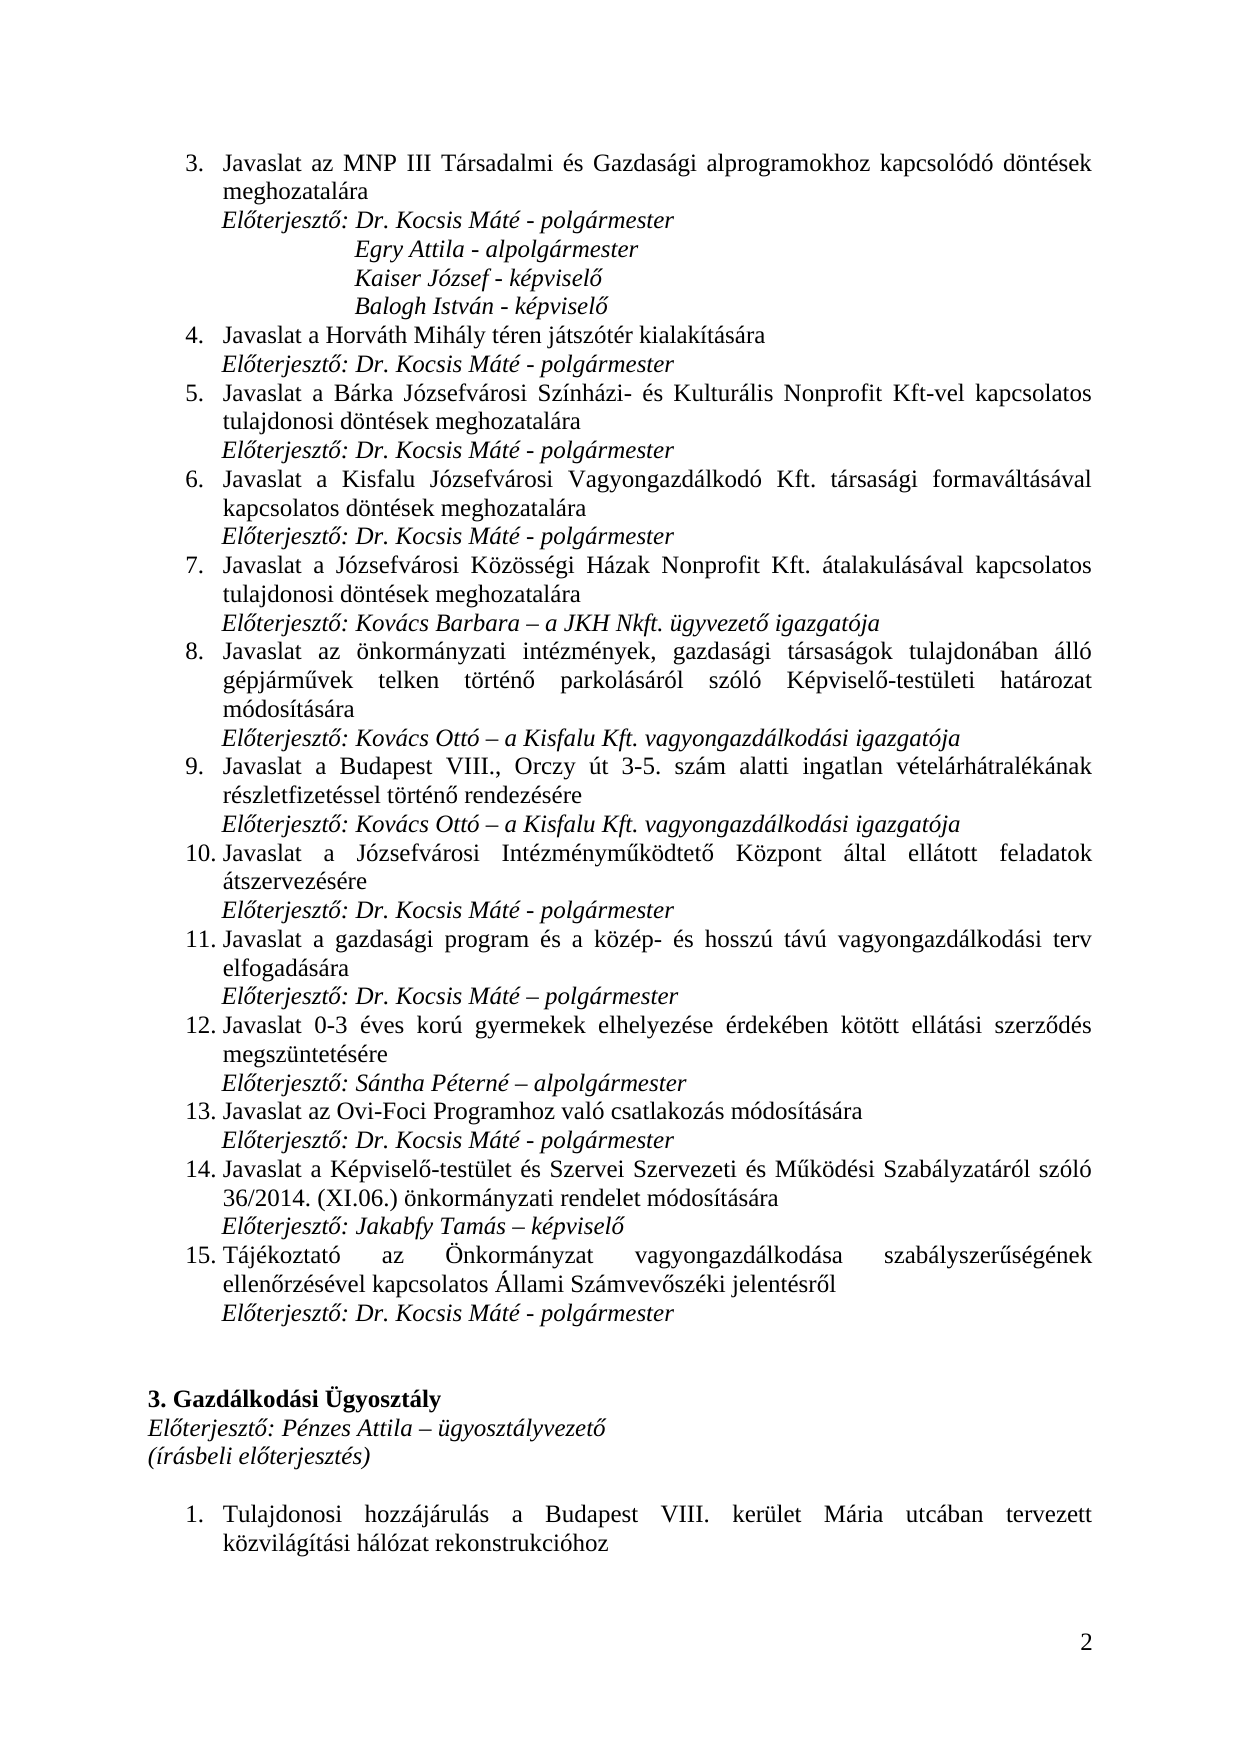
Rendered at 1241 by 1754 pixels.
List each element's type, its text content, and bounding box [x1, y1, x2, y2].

text Kaiser József - képviselő [148, 263, 1093, 291]
list Javaslat a Bárka Józsefvárosi Színházi- és Kulturális Nonprofit Kft-vel kapcsolatos tulajdonosi döntések meghozatalára [185, 378, 1093, 435]
text Előterjesztő: Kovács Barbara – a JKH Nkft. ügyvezető igazgatója [221, 608, 1093, 636]
list Tájékoztató az Önkormányzat vagyongazdálkodása szabályszerűségének ellenőrzésével kapcsolatos Állami Számvevőszéki jelentésről [185, 1240, 1093, 1298]
text Előterjesztő: Pénzes Attila – ügyosztályvezető [148, 1413, 1093, 1441]
list Javaslat a Józsefvárosi Közösségi Házak Nonprofit Kft. átalakulásával kapcsolatos tulajdonosi döntések meghozatalára [185, 550, 1093, 608]
list Tulajdonosi hozzájárulás a Budapest VIII. kerület Mária utcában tervezett közvilágítási hálózat rekonstrukcióhoz [185, 1499, 1093, 1556]
list Javaslat a gazdasági program és a közép- és hosszú távú vagyongazdálkodási terv elfogadására [185, 924, 1093, 981]
text Előterjesztő: Dr. Kocsis Máté - polgármester [221, 521, 1093, 550]
list Javaslat a Budapest VIII., Orczy út 3-5. szám alatti ingatlan vételárhátralékának részletfizetéssel történő rendezésére [185, 751, 1093, 809]
text Előterjesztő: Dr. Kocsis Máté - polgármester [221, 435, 1093, 464]
list Javaslat 0-3 éves korú gyermekek elhelyezése érdekében kötött ellátási szerződés megszüntetésére [185, 1010, 1093, 1068]
text Előterjesztő: Kovács Ottó – a Kisfalu Kft. vagyongazdálkodási igazgatója [221, 809, 1093, 838]
text Előterjesztő: Jakabfy Tamás – képviselő [221, 1211, 1093, 1240]
list Javaslat az MNP III Társadalmi és Gazdasági alprogramokhoz kapcsolódó döntések meghozatalára [185, 148, 1093, 205]
text Előterjesztő: Dr. Kocsis Máté - polgármester [221, 1298, 1093, 1326]
text Előterjesztő: Dr. Kocsis Máté - polgármester [148, 1125, 1093, 1154]
list Javaslat a Józsefvárosi Intézményműködtető Központ által ellátott feladatok átszervezésére [185, 838, 1093, 895]
list Javaslat az Ovi-Foci Programhoz való csatlakozás módosítására [185, 1096, 1093, 1125]
text (írásbeli előterjesztés) [148, 1441, 1093, 1470]
text Balogh István - képviselő [148, 291, 1093, 320]
text Előterjesztő: Dr. Kocsis Máté - polgármester [221, 349, 1093, 378]
text Előterjesztő: Kovács Ottó – a Kisfalu Kft. vagyongazdálkodási igazgatója [221, 723, 1093, 751]
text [221, 205, 1093, 234]
text Előterjesztő: Dr. Kocsis Máté - polgármester [221, 895, 1093, 924]
list Javaslat az önkormányzati intézmények, gazdasági társaságok tulajdonában álló gépjárművek telken történő parkolásáról szóló Képviselő-testületi határozat módosítására [185, 636, 1093, 723]
text 3. Gazdálkodási Ügyosztály [148, 1384, 1093, 1413]
text Előterjesztő: Sántha Péterné – alpolgármester [148, 1068, 1093, 1096]
list Javaslat a Képviselő-testület és Szervei Szervezeti és Működési Szabályzatáról szóló 36/2014. (XI.06.) önkormányzati rendelet módosítására [185, 1154, 1093, 1211]
text Egry Attila - alpolgármester [148, 234, 1093, 263]
text Előterjesztő: Dr. Kocsis Máté – polgármester [148, 981, 1093, 1010]
list Javaslat a Kisfalu Józsefvárosi Vagyongazdálkodó Kft. társasági formaváltásával kapcsolatos döntések meghozatalára [185, 464, 1093, 521]
list Javaslat a Horváth Mihály téren játszótér kialakítására [185, 320, 1093, 349]
